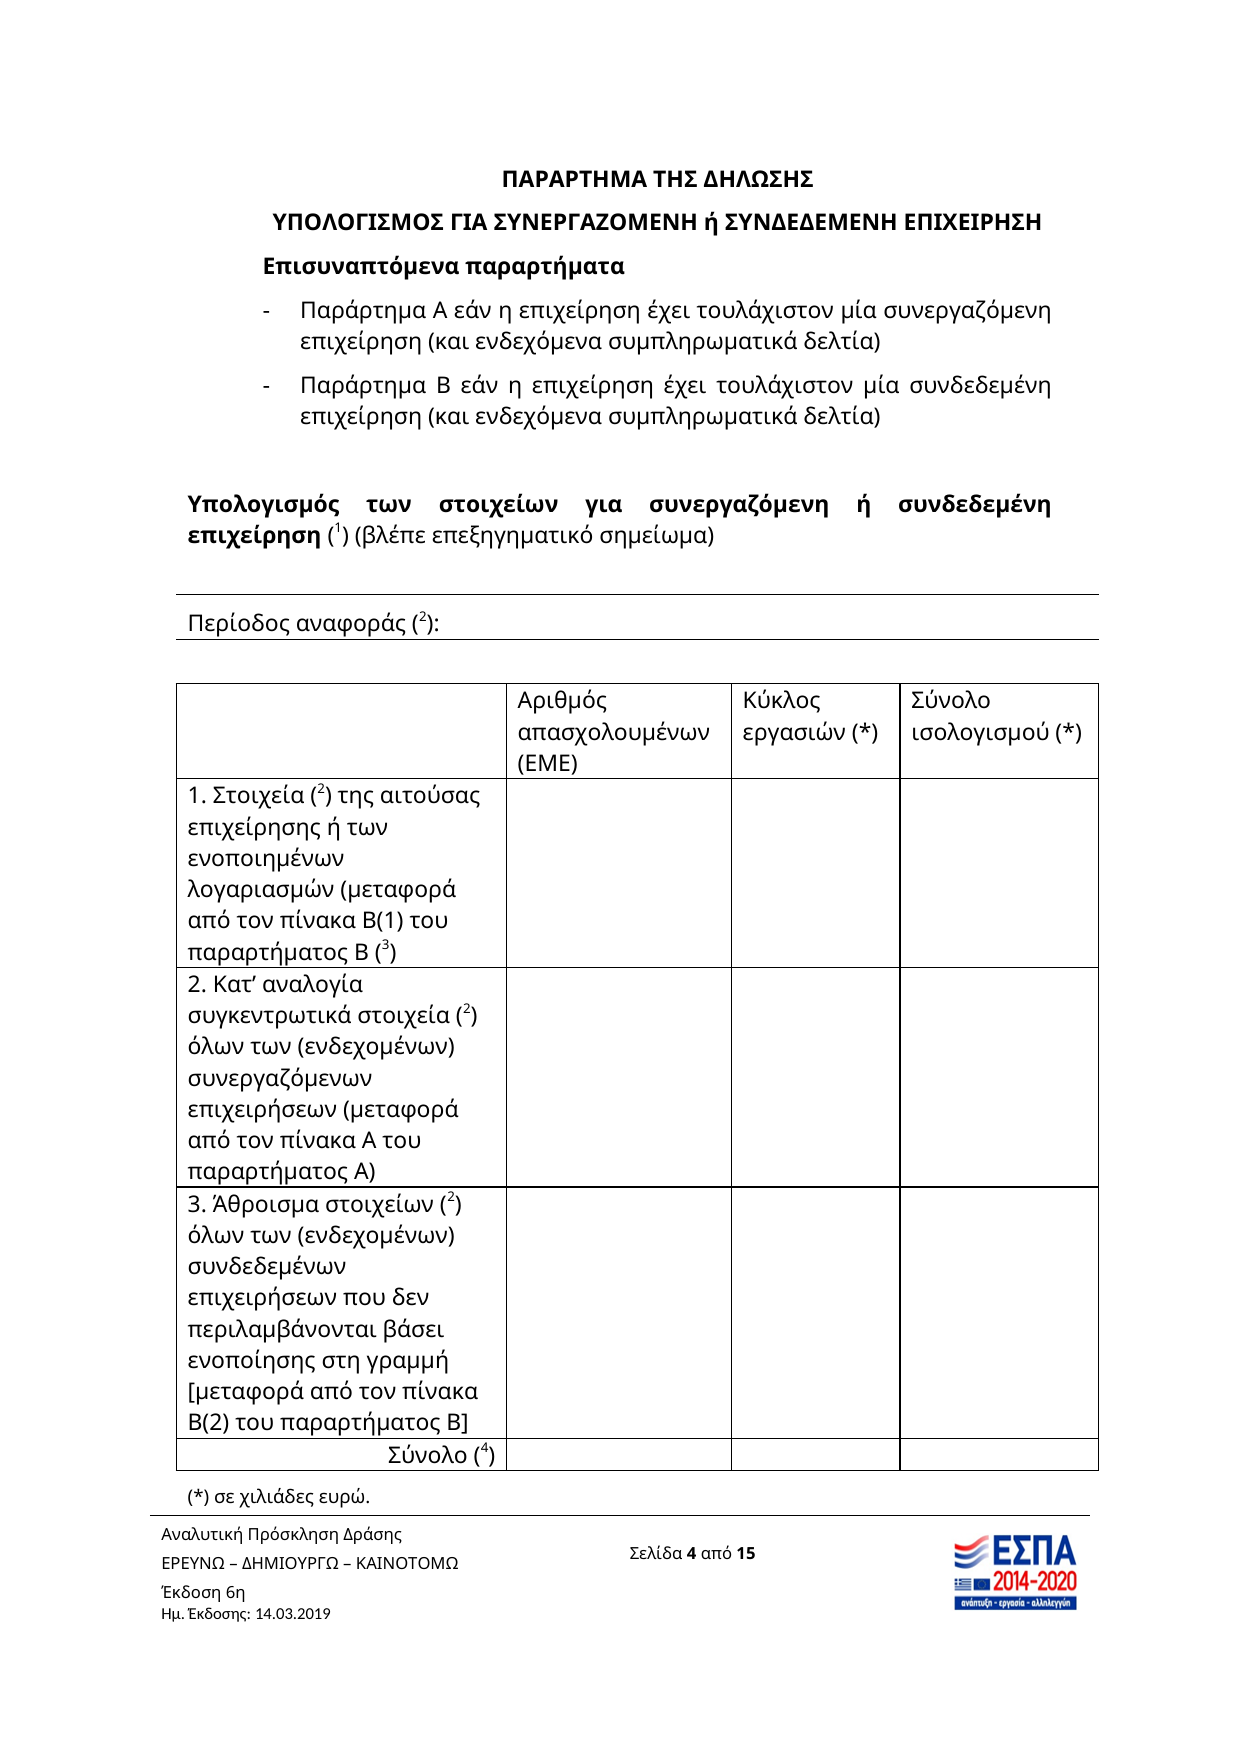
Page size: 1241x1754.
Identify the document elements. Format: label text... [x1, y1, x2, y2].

table_cell 2. Κατ’ αναλογία συγκεντρωτικά στοιχεία (2) όλων των (ενδεχομένων) συνεργαζόμενων επιχειρήσεων (μεταφορά από τον πίνακα Α του παραρτήματος Α) [177, 968, 506, 1186]
text Υπολογισμός των στοιχείων για συνεργαζόμενη ή συνδεδεμένη επιχείρηση (1) (βλέπε επεξηγηματικό σημείωμα) [187, 487, 1053, 550]
table_cell 3. Άθροισμα στοιχείων (2) όλων των (ενδεχομένων) συνδεδεμένων επιχειρήσεων που δεν περιλαμβάνονται βάσει ενοποίησης στη γραμμή [μεταφορά από τον πίνακα Β(2) του παραρτήματος Β] [177, 1188, 506, 1437]
table_cell Σύνολο (4) [177, 1439, 506, 1470]
table_cell [732, 1188, 899, 1437]
table_cell 1. Στοιχεία (2) της αιτούσας επιχείρησης ή των ενοποιημένων λογαριασμών (μεταφορά από τον πίνακα Β(1) του παραρτήματος Β (3) [177, 779, 506, 967]
text ΠΑΡΑΡΤΗΜΑ ΤΗΣ ΔΗΛΩΣΗΣ [262, 162, 1053, 194]
table_cell [507, 779, 731, 967]
table_cell [901, 968, 1098, 1186]
list Παράρτημα Β εάν η επιχείρηση έχει τουλάχιστον μία συνδεδεμένη επιχείρηση (και ενδεχόμενα συμπληρωματικά δελτία) [262, 369, 1053, 431]
table_header [177, 684, 506, 778]
table_cell [732, 779, 899, 967]
table_header Σύνολο ισολογισμού (*) [901, 684, 1098, 778]
table_cell [901, 1439, 1098, 1470]
picture [951, 1533, 1080, 1612]
table_cell [507, 1439, 731, 1470]
table_header Περίοδος αναφοράς (2): [176, 595, 1099, 638]
text (*) σε χιλιάδες ευρώ. [187, 1483, 1053, 1509]
table_cell [507, 1188, 731, 1437]
text ΥΠΟΛΟΓΙΣΜΟΣ ΓΙΑ ΣΥΝΕΡΓΑΖΟΜΕΝΗ ή ΣΥΝΔΕΔΕΜΕΝΗ ΕΠΙΧΕΙΡΗΣΗ [262, 206, 1053, 237]
table_cell [901, 1188, 1098, 1437]
text Επισυναπτόμενα παραρτήματα [262, 250, 1053, 281]
table_cell [507, 968, 731, 1186]
table_cell [901, 779, 1098, 967]
table_header Κύκλος εργασιών (*) [732, 684, 899, 778]
table_cell [732, 968, 899, 1186]
table_header Αριθμός απασχολουμένων (ΕΜΕ) [507, 684, 731, 778]
table_cell [732, 1439, 899, 1470]
list Παράρτημα Α εάν η επιχείρηση έχει τουλάχιστον μία συνεργαζόμενη επιχείρηση (και ενδεχόμενα συμπληρωματικά δελτία) [262, 294, 1053, 356]
